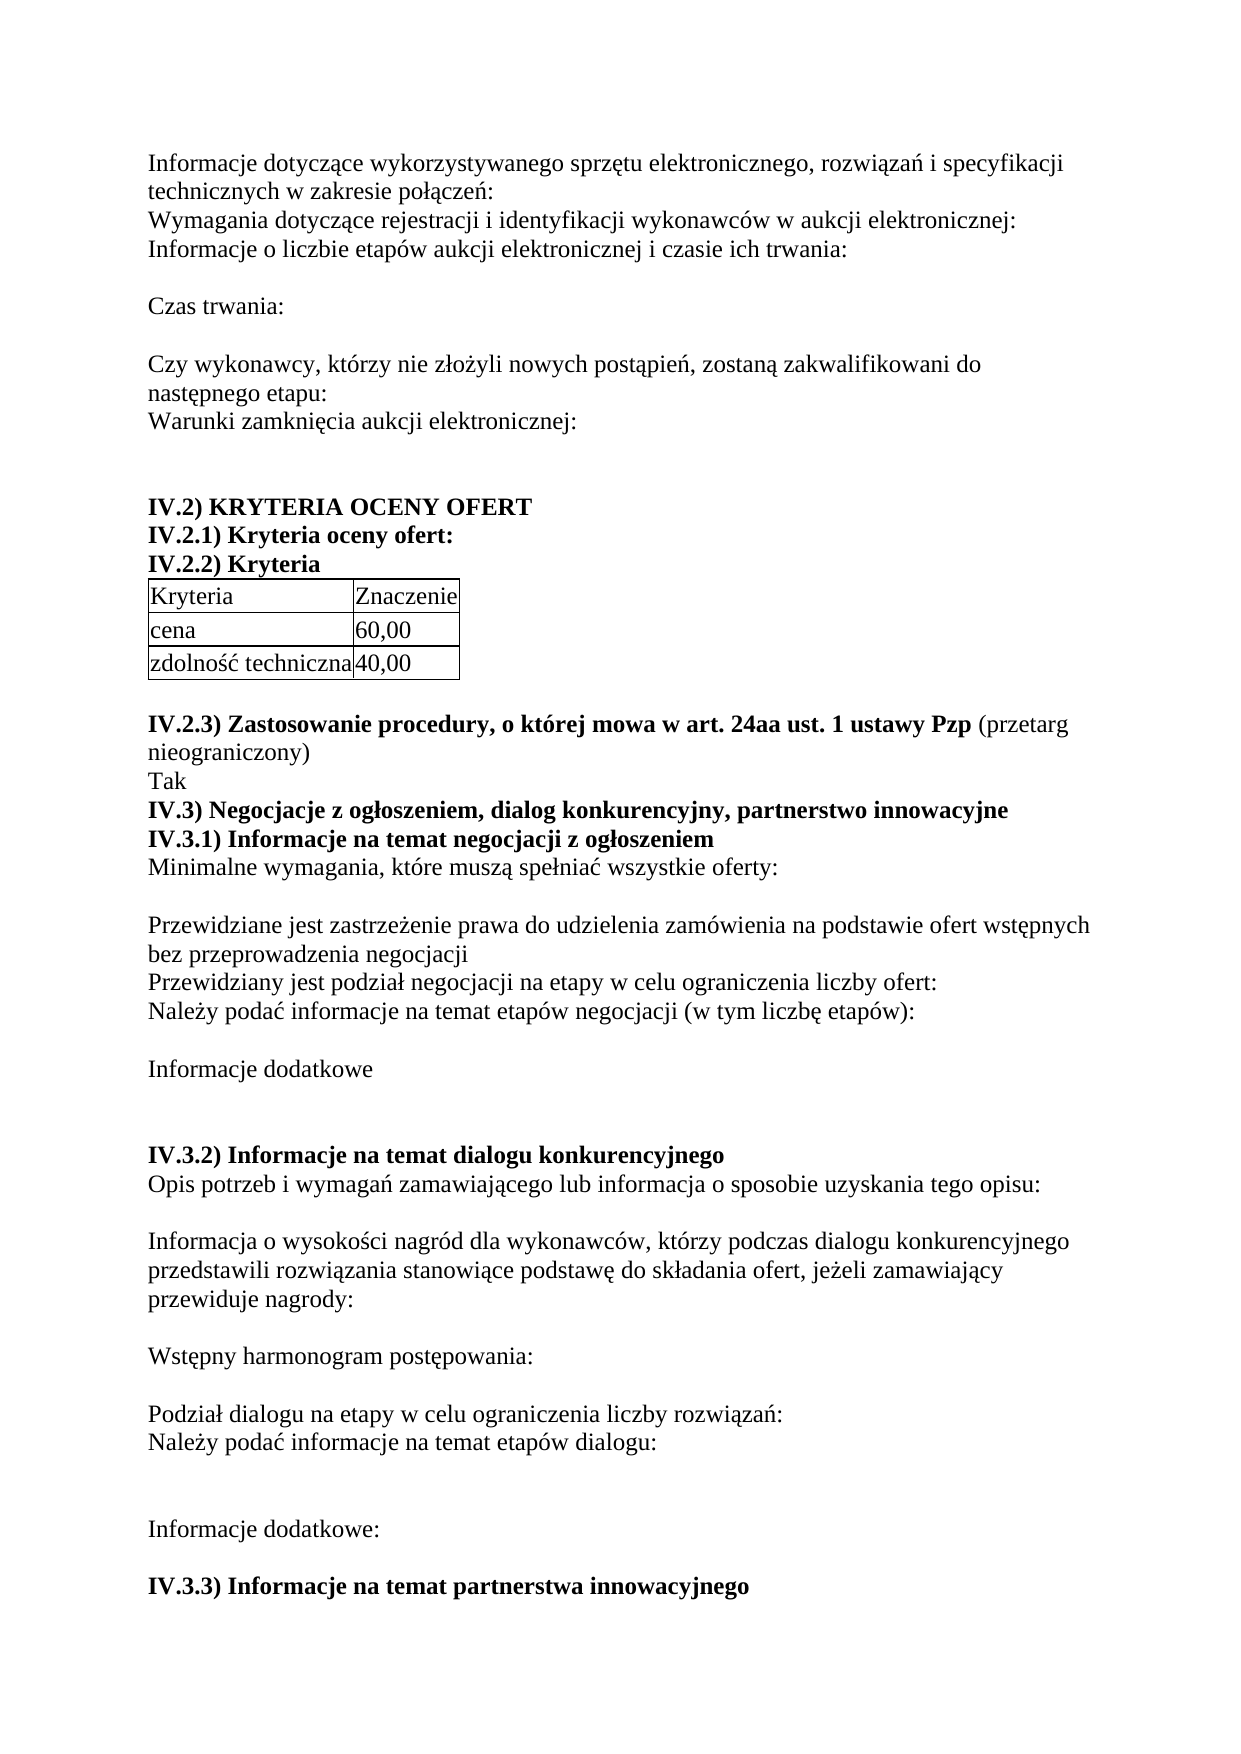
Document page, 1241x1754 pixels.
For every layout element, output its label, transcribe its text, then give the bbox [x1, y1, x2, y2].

table_cell zdolność techniczna [149, 647, 353, 678]
table_cell 60,00 [354, 613, 459, 645]
table_cell 40,00 [354, 647, 459, 678]
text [148, 148, 1093, 263]
table_cell cena [149, 613, 353, 645]
table_header Kryteria [149, 580, 353, 612]
text IV.2) KRYTERIA OCENY OFERT IV.2.1) Kryteria oceny ofert: IV.2.2) Kryteria [148, 463, 1093, 578]
text Czas trwania: Czy wykonawcy, którzy nie złożyli nowych postąpień, zostaną zakwalifikowani do następnego etapu: Warunki zamknięcia aukcji elektronicznej: [148, 263, 1093, 463]
table_header Znaczenie [354, 580, 459, 612]
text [148, 680, 1093, 1600]
